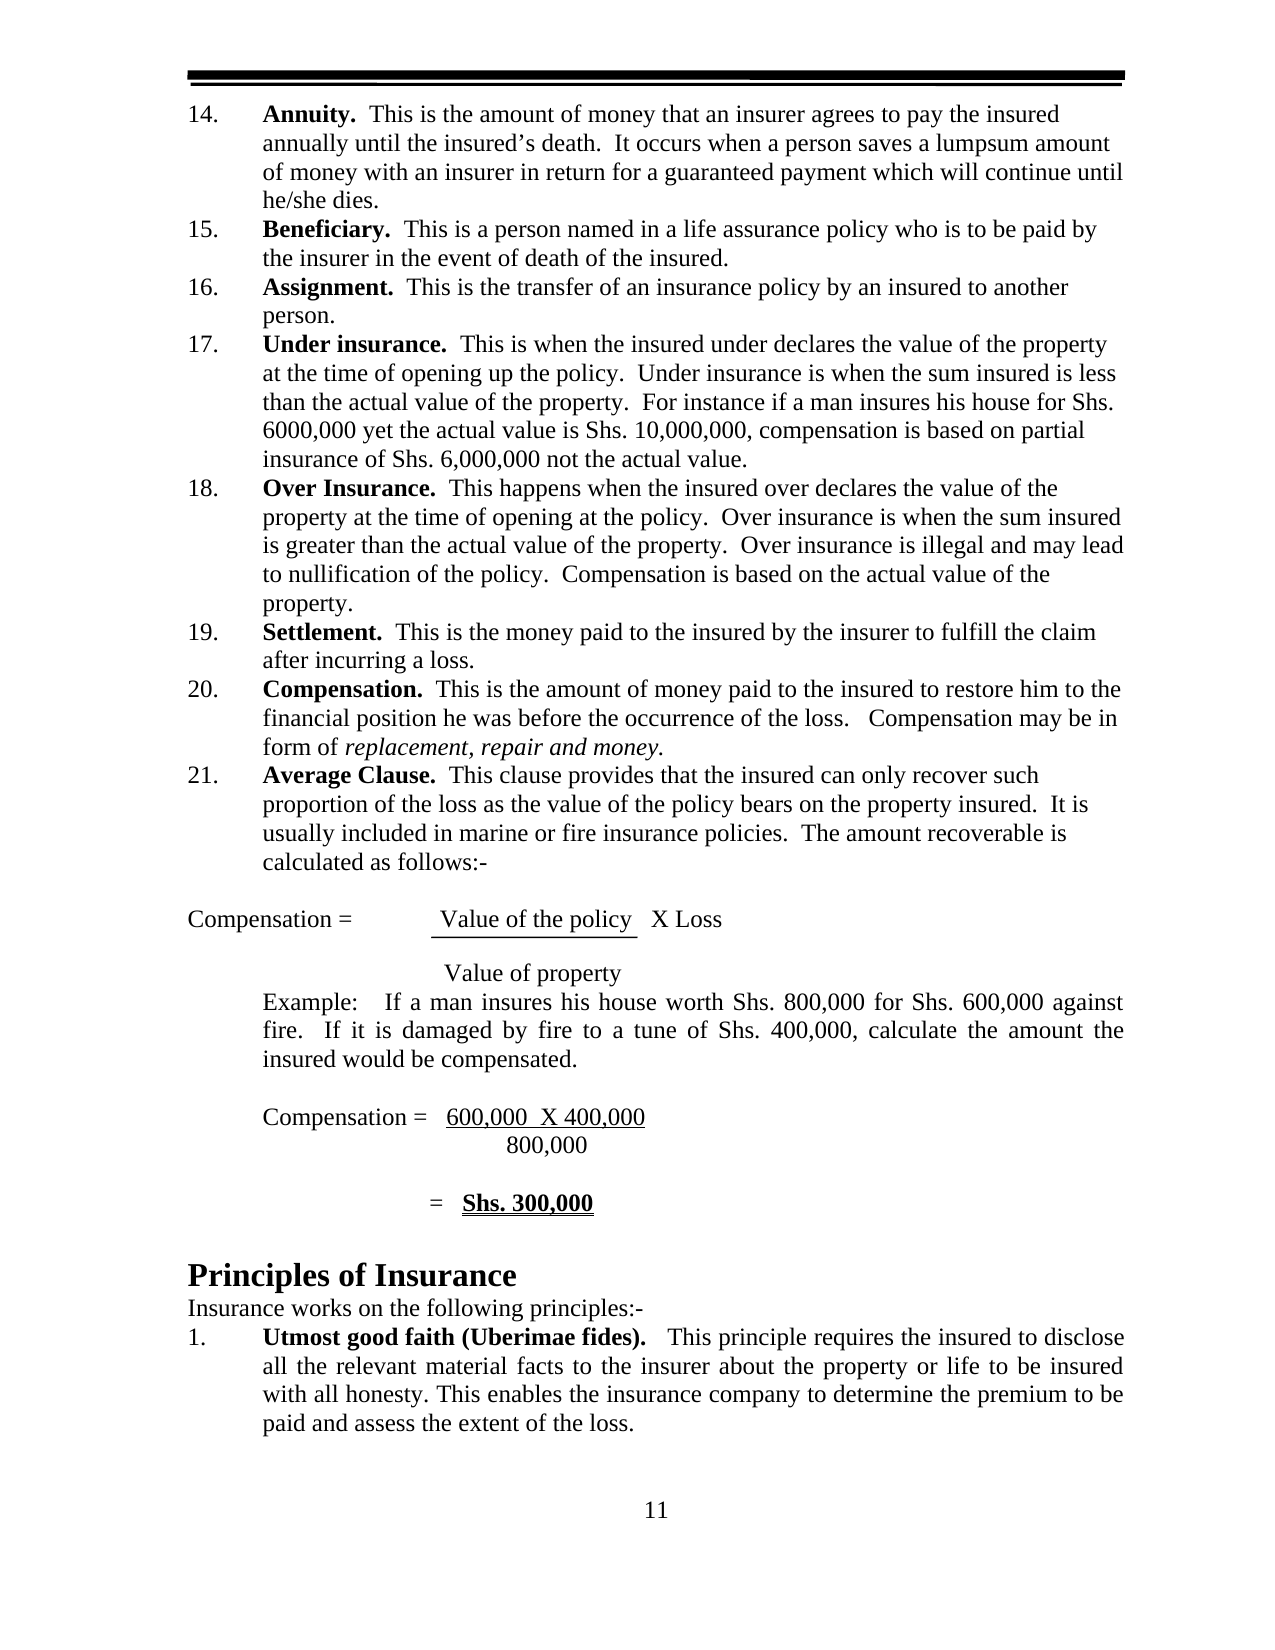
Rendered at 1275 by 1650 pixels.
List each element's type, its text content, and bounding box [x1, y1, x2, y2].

text Principles of Insurance [187, 1255, 1125, 1293]
text 16. Assignment. This is the transfer of an insurance policy by an insured to another person. [187, 272, 1125, 329]
text 1. Utmost good faith (Uberimae fides). This principle requires the insured to disclose all the relevant material facts to the insurer about the property or life to be insured with all honesty. This enables the insurance company to determine the premium to be paid and assess the extent of the loss. [187, 1322, 1125, 1437]
text Compensation = Value of the policy X Loss [187, 904, 1125, 933]
text 14. Annuity. This is the amount of money that an insurer agrees to pay the insured annually until the insured’s death. It occurs when a person saves a lumpsum amount of money with an insurer in return for a guaranteed payment which will continue until he/she dies. [187, 99, 1125, 214]
text = Shs. 300,000 [262, 1188, 1125, 1217]
text 15. Beneficiary. This is a person named in a life assurance policy who is to be paid by the insurer in the event of death of the insured. [187, 214, 1125, 272]
text Value of property [187, 958, 1125, 987]
text Insurance works on the following principles:- [187, 1293, 1125, 1322]
text 17. Under insurance. This is when the insured under declares the value of the property at the time of opening up the policy. Under insurance is when the sum insured is less than the actual value of the property. For instance if a man insures his house for Shs. 6000,000 yet the actual value is Shs. 10,000,000, compensation is based on partial insurance of Shs. 6,000,000 not the actual value. [187, 329, 1125, 473]
text 21. Average Clause. This clause provides that the insured can only recover such proportion of the loss as the value of the policy bears on the property insured. It is usually included in marine or fire insurance policies. The amount recoverable is calculated as follows:- [187, 760, 1125, 875]
text Example: If a man insures his house worth Shs. 800,000 for Shs. 600,000 against fire. If it is damaged by fire to a tune of Shs. 400,000, calculate the amount the insured would be compensated. [262, 987, 1125, 1073]
text 19. Settlement. This is the money paid to the insured by the insurer to fulfill the claim after incurring a loss. [187, 617, 1125, 674]
text 18. Over Insurance. This happens when the insured over declares the value of the property at the time of opening at the policy. Over insurance is when the sum insured is greater than the actual value of the property. Over insurance is illegal and may lead to nullification of the policy. Compensation is based on the actual value of the property. [187, 473, 1125, 617]
text Compensation = 600,000 X 400,000 [262, 1102, 1125, 1130]
text 800,000 [262, 1130, 1125, 1159]
text 20. Compensation. This is the amount of money paid to the insured to restore him to the financial position he was before the occurrence of the loss. Compensation may be in form of replacement, repair and money. [187, 674, 1125, 760]
